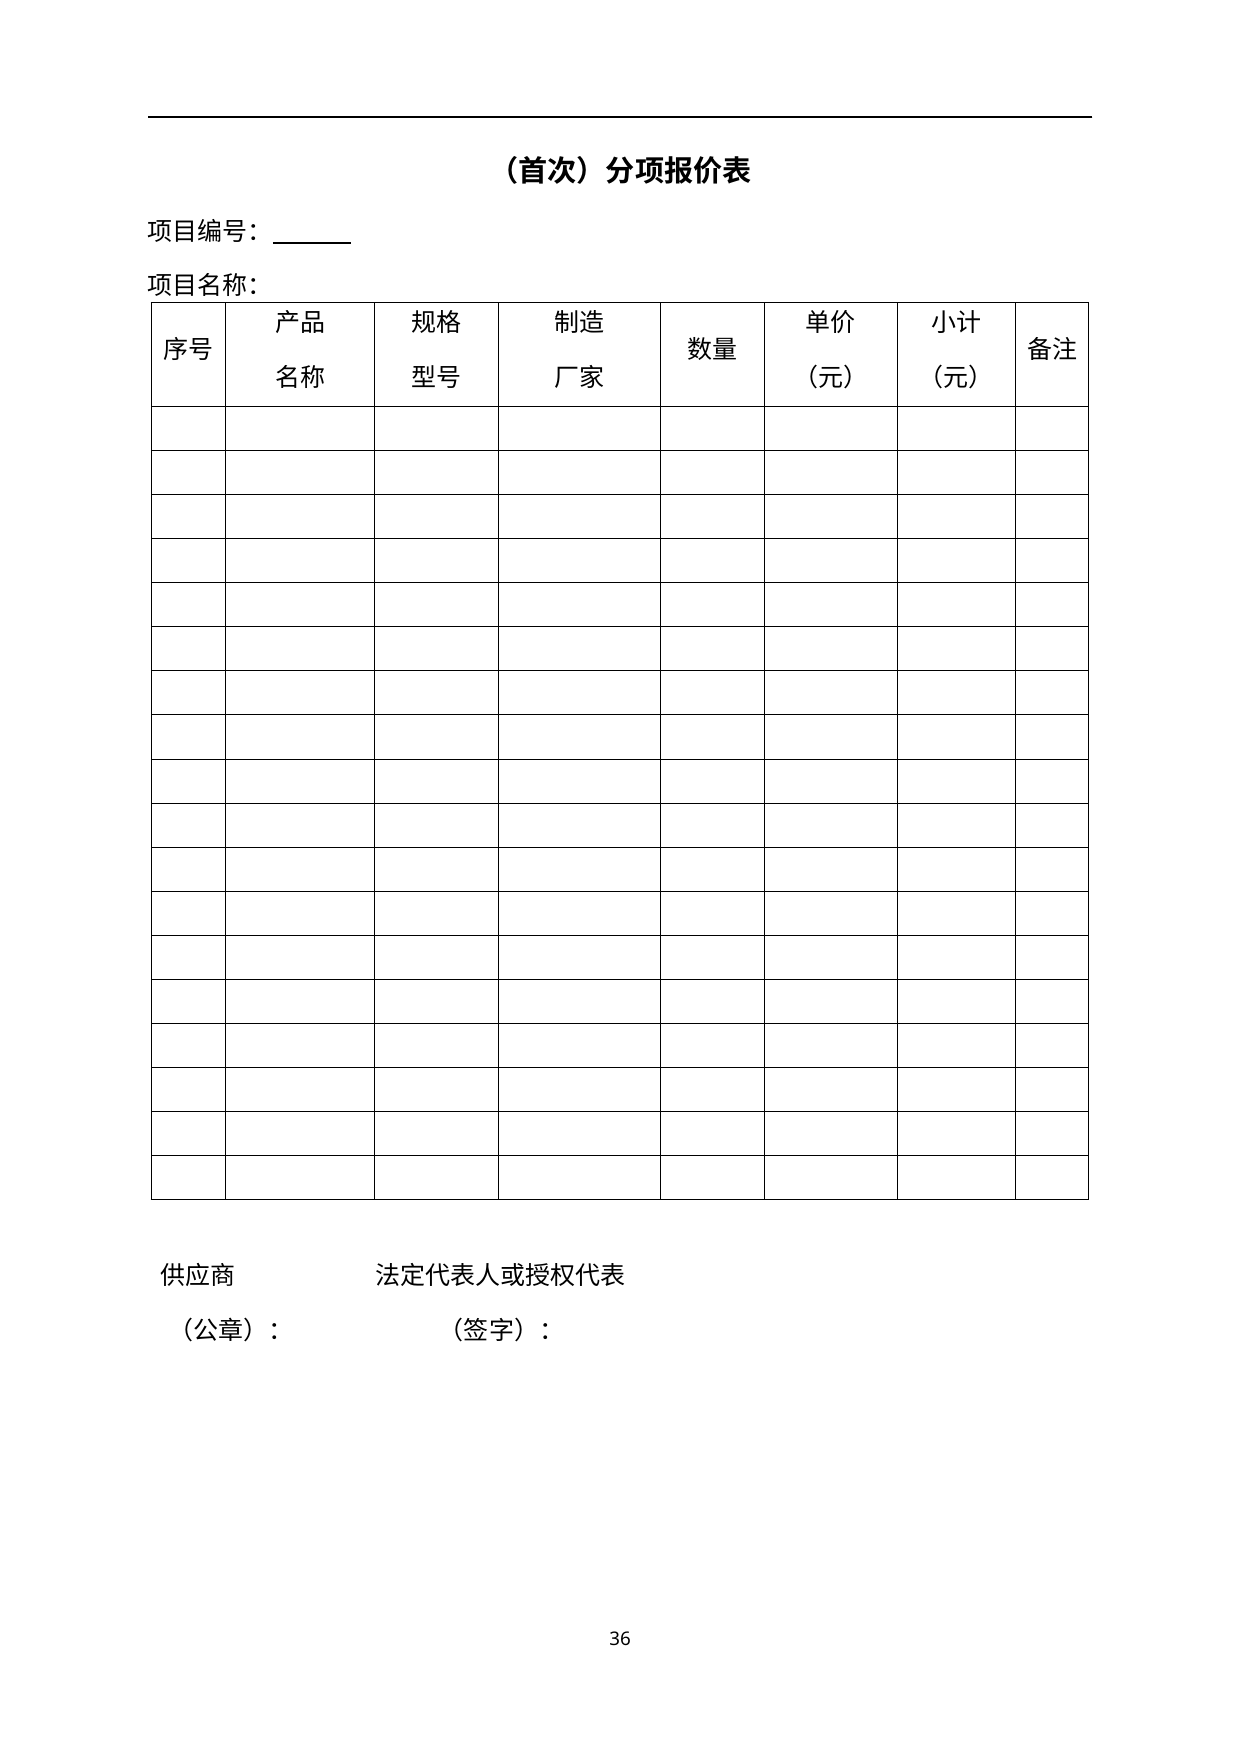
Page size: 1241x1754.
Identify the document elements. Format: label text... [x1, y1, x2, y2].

table_cell [375, 539, 498, 582]
table_cell [499, 495, 660, 538]
table_cell [765, 804, 897, 847]
table_cell [661, 671, 764, 714]
table_header 产品 名称 [226, 303, 374, 406]
table_cell [152, 760, 225, 802]
table_cell [1016, 407, 1088, 450]
table_cell [765, 980, 897, 1023]
table_cell [765, 936, 897, 979]
table_cell [661, 627, 764, 670]
table_header 备注 [1016, 303, 1088, 406]
table_cell [226, 892, 374, 935]
table_cell [765, 539, 897, 582]
table_cell [226, 407, 374, 450]
table_cell [898, 1156, 1015, 1199]
table_cell [375, 715, 498, 758]
table_cell [898, 1068, 1015, 1111]
table_cell [375, 848, 498, 891]
table_cell [661, 936, 764, 979]
table_cell [898, 671, 1015, 714]
table_cell [226, 1112, 374, 1155]
table_cell [898, 892, 1015, 935]
table_cell [226, 583, 374, 626]
table_cell [661, 451, 764, 494]
table_cell [765, 583, 897, 626]
table_cell [898, 848, 1015, 891]
table_cell [375, 980, 498, 1023]
table_cell [661, 1112, 764, 1155]
table_cell [499, 583, 660, 626]
table_cell [898, 715, 1015, 758]
table_cell [152, 1068, 225, 1111]
table_cell [765, 892, 897, 935]
table_cell [898, 583, 1015, 626]
table_cell [1016, 495, 1088, 538]
table_cell [765, 451, 897, 494]
table_cell [226, 715, 374, 758]
table_header 制造 厂家 [499, 303, 660, 406]
table_cell [152, 627, 225, 670]
table_cell [499, 1112, 660, 1155]
table_cell [375, 407, 498, 450]
table_cell [375, 627, 498, 670]
table_cell [765, 495, 897, 538]
table_cell [499, 671, 660, 714]
table_cell [499, 715, 660, 758]
table_cell [152, 848, 225, 891]
table_cell [898, 936, 1015, 979]
table_cell [661, 804, 764, 847]
table_cell [661, 892, 764, 935]
table_cell [1016, 804, 1088, 847]
table_cell [765, 627, 897, 670]
text 项目名称： [148, 266, 1092, 302]
table_cell [765, 760, 897, 802]
table_cell [898, 627, 1015, 670]
table_header 小计（元） [898, 303, 1015, 406]
table_cell [226, 495, 374, 538]
table_cell [226, 936, 374, 979]
table_cell [499, 936, 660, 979]
table_cell [499, 760, 660, 802]
table_cell [226, 539, 374, 582]
table_cell [765, 1112, 897, 1155]
table_cell [375, 892, 498, 935]
table_cell [1016, 892, 1088, 935]
table_cell [152, 892, 225, 935]
table_cell [765, 1024, 897, 1067]
table_cell [765, 1156, 897, 1199]
table_cell [898, 539, 1015, 582]
table_cell [375, 451, 498, 494]
table_cell [661, 583, 764, 626]
table_cell [898, 407, 1015, 450]
table_cell [898, 1112, 1015, 1155]
table_header 数量 [661, 303, 764, 406]
table_cell [499, 627, 660, 670]
table_cell [1016, 715, 1088, 758]
table_cell [152, 539, 225, 582]
table_cell [499, 804, 660, 847]
table_cell [226, 627, 374, 670]
table_cell [152, 495, 225, 538]
table_cell [1016, 671, 1088, 714]
table_cell [661, 539, 764, 582]
table_cell [898, 1024, 1015, 1067]
table_cell [226, 804, 374, 847]
table_cell [375, 1024, 498, 1067]
table_header 序号 [152, 303, 225, 406]
table_cell [499, 848, 660, 891]
table_cell [765, 848, 897, 891]
table_cell [375, 804, 498, 847]
table_cell [898, 451, 1015, 494]
table_cell [1016, 760, 1088, 802]
table_cell [152, 583, 225, 626]
table_cell [226, 451, 374, 494]
table_cell [1016, 1112, 1088, 1155]
table_cell [1016, 848, 1088, 891]
table_cell [1016, 1156, 1088, 1199]
table_cell [152, 1024, 225, 1067]
table_cell [226, 848, 374, 891]
table_cell [375, 671, 498, 714]
table_cell [152, 1112, 225, 1155]
table_cell [226, 980, 374, 1023]
table_cell [661, 1068, 764, 1111]
table_cell [375, 495, 498, 538]
table_cell [499, 1156, 660, 1199]
table_cell [898, 804, 1015, 847]
table_cell [152, 671, 225, 714]
table_cell [1016, 627, 1088, 670]
table_cell [1016, 980, 1088, 1023]
table_cell [1016, 539, 1088, 582]
table_cell [1016, 451, 1088, 494]
table_cell [152, 804, 225, 847]
table_cell [661, 715, 764, 758]
table_cell [226, 1156, 374, 1199]
table_cell [1016, 1024, 1088, 1067]
table_cell [499, 407, 660, 450]
table_cell [661, 407, 764, 450]
table_cell [226, 1068, 374, 1111]
table_cell [661, 760, 764, 802]
table_cell [661, 980, 764, 1023]
table_cell [499, 892, 660, 935]
table_cell [499, 451, 660, 494]
table_cell [152, 936, 225, 979]
table_cell [765, 1068, 897, 1111]
table_cell [152, 980, 225, 1023]
table_cell [1016, 1068, 1088, 1111]
table_cell [765, 407, 897, 450]
table_cell [898, 495, 1015, 538]
table_cell [226, 760, 374, 802]
table_cell [375, 1156, 498, 1199]
table_cell [152, 407, 225, 450]
table_cell [152, 451, 225, 494]
table_cell [152, 1156, 225, 1199]
table_cell [499, 980, 660, 1023]
table_header 单价（元） [765, 303, 897, 406]
table_cell [375, 1112, 498, 1155]
table_cell [898, 980, 1015, 1023]
table_cell [226, 671, 374, 714]
text （公章）： （签字）： [93, 1310, 1092, 1346]
table_cell [499, 1024, 660, 1067]
table_cell [375, 1068, 498, 1111]
table_cell [898, 760, 1015, 802]
table_cell [661, 1156, 764, 1199]
table_cell [226, 1024, 374, 1067]
table_header 规格 型号 [375, 303, 498, 406]
table_cell [1016, 583, 1088, 626]
table_cell [375, 936, 498, 979]
table_cell [375, 583, 498, 626]
subtitle （首次）分项报价表 [148, 148, 1092, 190]
table_cell [765, 715, 897, 758]
table_cell [661, 848, 764, 891]
table_cell [661, 1024, 764, 1067]
table_cell [499, 539, 660, 582]
text 供应商 法定代表人或授权代表 [148, 1256, 1092, 1292]
table_cell [375, 760, 498, 802]
table_cell [661, 495, 764, 538]
table_cell [765, 671, 897, 714]
text 项目编号： [148, 211, 1092, 247]
table_cell [152, 715, 225, 758]
table_cell [1016, 936, 1088, 979]
table_cell [499, 1068, 660, 1111]
